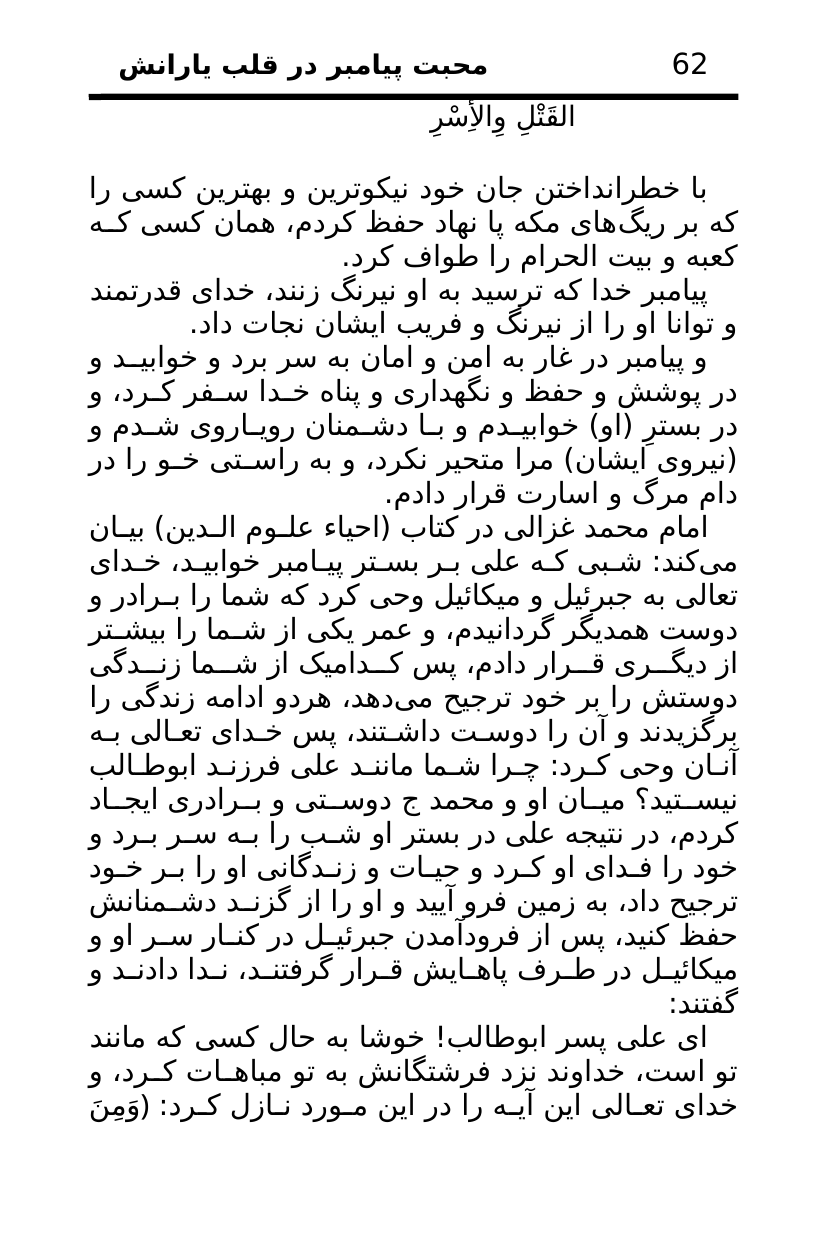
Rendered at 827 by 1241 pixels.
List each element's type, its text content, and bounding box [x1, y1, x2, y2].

text امام محمد غزالی در کتاب (احیاء علوم الدین) بیان می‌کند: شبی که علی بر بستر پیامبر خوابید، خدای تعالی به جبرئیل و میکائیل وحی کرد که شما را برادر و دوست همدیگر گردانیدم، و عمر یکی از شما را بیشتر از دیگری قرار دادم، پس کدامیک از شما زندگی دوستش را بر خود ترجیح می‌دهد، هردو ادامه زندگی را برگزیدند و آن را دوست داشتند، پس خدای تعالی به آنان وحی کرد: چرا شما مانند علی فرزند ابوطالب نیستید؟ میان او و محمد ج دوستی و برادری ایجاد کردم، در نتیجه علی در بستر او شب را به سر برد و خود را فدای او کرد و حیات و زندگانی او را بر خود ترجیح داد، به زمین فرو آیید و او را از گزند دشمنانش حفظ کنید، پس از فرودآمدن جبرئیل در کنار سر او و میکائیل در طرف پاهایش قرار گرفتند، ندا دادند و گفتند: [89, 511, 738, 1020]
text با خطرانداختن جان خود نیکوترین و بهترین کسی را که بر ریگ‌های مکه پا نهاد حفظ کردم، همان کسی که کعبه و بیت الحرام را طواف کرد. [89, 171, 738, 273]
text پیامبر خدا که ترسید به او نیرنگ زنند، خدای قدرتمند و توانا او را از نیرنگ و فریب ایشان نجات داد. [89, 273, 738, 341]
text و پیامبر در غار به امن و امان به سر برد و خوابید و در پوشش و حفظ و نگهداری و پناه خدا سفر کرد، و در بسترِ (او) خوابیدم و با دشمنان رویاروی شدم و (نیروی ایشان) مرا متحیر نکرد، و به راستی خو را در دام مرگ و اسارت قرار دادم. [89, 341, 738, 511]
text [89, 1020, 738, 1122]
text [251, 100, 576, 171]
